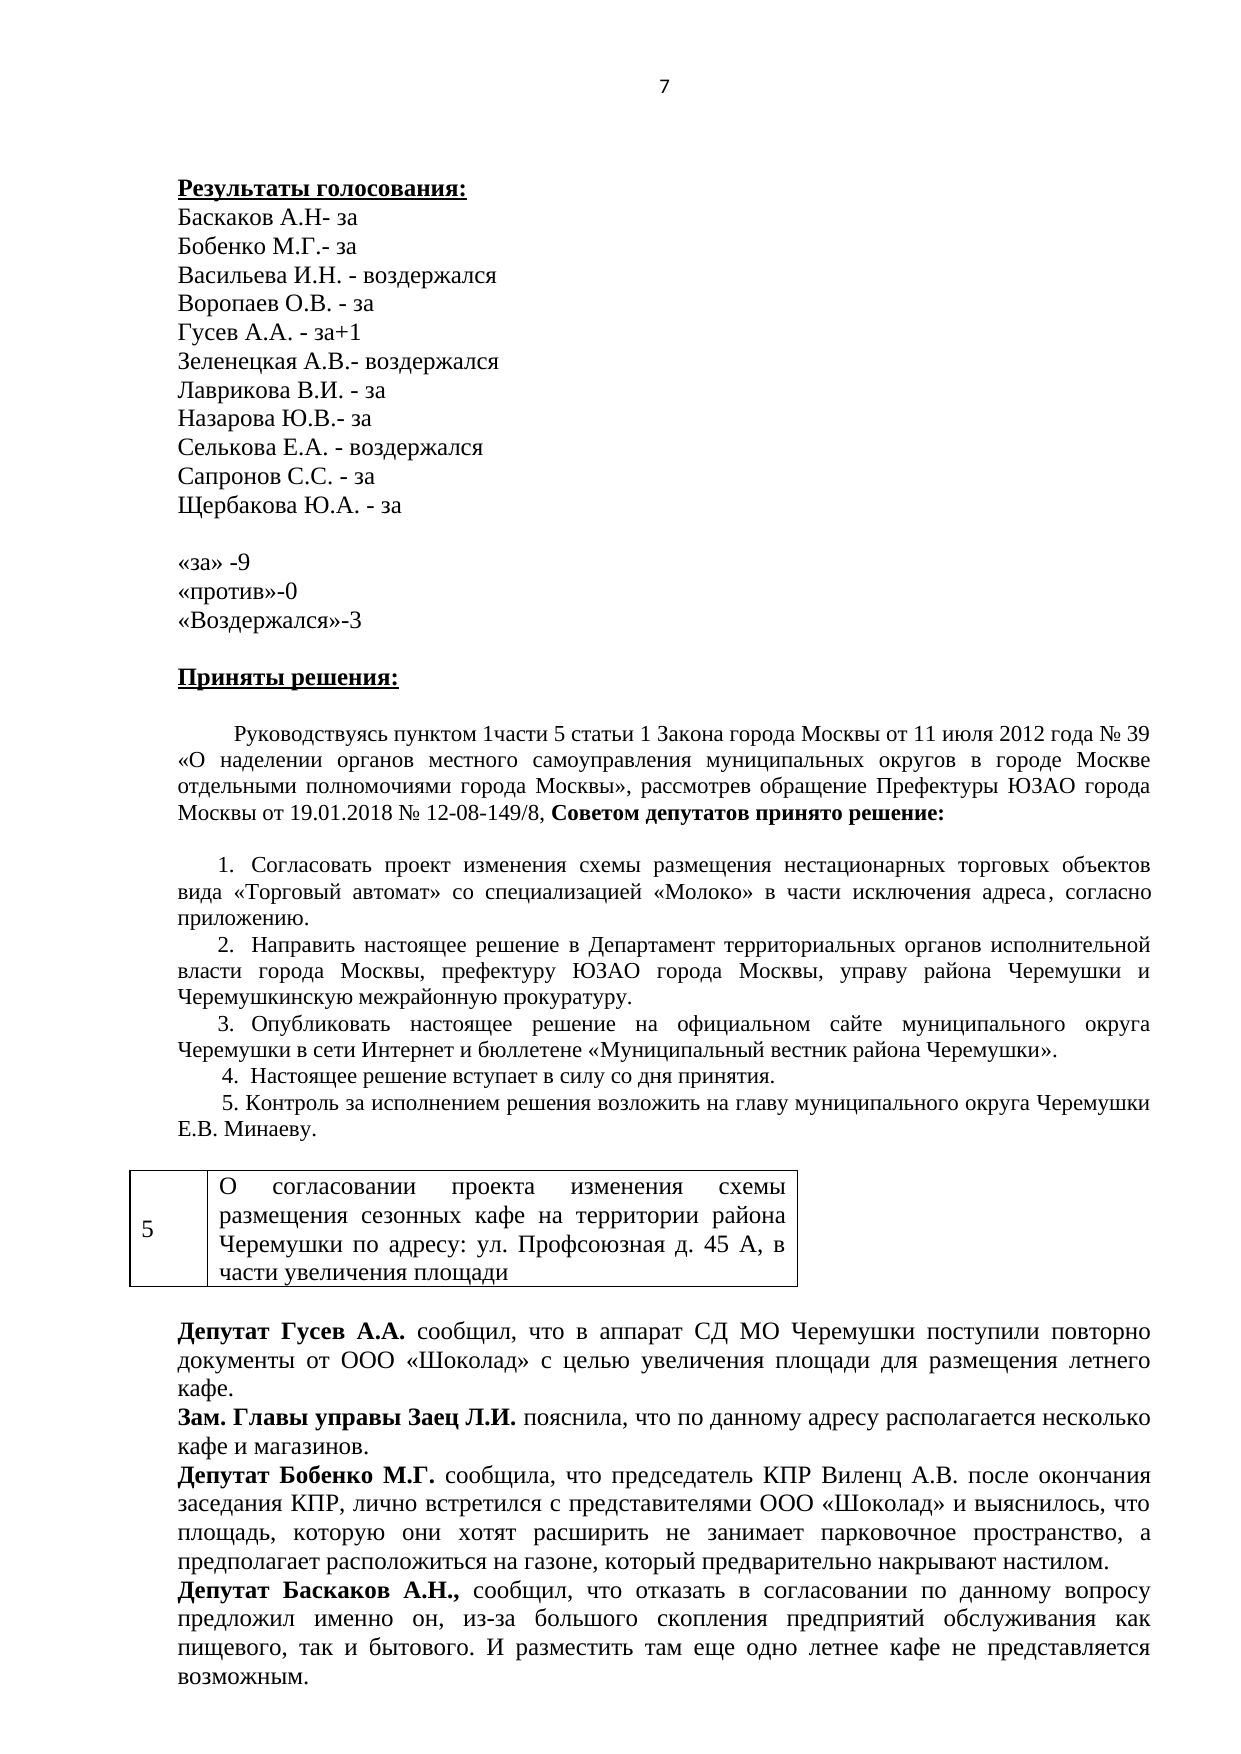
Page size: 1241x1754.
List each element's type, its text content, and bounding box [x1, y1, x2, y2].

text «за» -9 [177, 547, 1152, 576]
text Руководствуясь пунктом 1части 5 статьи 1 Закона города Москвы от 11 июля 2012 года № 39 «О наделении органов местного самоуправления муниципальных округов в городе Москве отдельными полномочиями города Москвы», рассмотрев обращение Префектуры ЮЗАО города Москвы от 19.01.2018 № 12-08-149/8, Советом депутатов принято решение: [177, 720, 1152, 825]
table_header О согласовании проекта изменения схемы размещения сезонных кафе на территории района Черемушки по адресу: ул. Профсоюзная д. 45 А, в части увеличения площади [208, 1171, 797, 1286]
text Депутат Баскаков А.Н., сообщил, что отказать в согласовании по данному вопросу предложил именно он, из-за большого скопления предприятий обслуживания как пищевого, так и бытового. И разместить там еще одно летнее кафе не представляется возможным. [177, 1575, 1152, 1690]
text Сапронов С.С. - за [177, 461, 1152, 490]
text «против»-0 [177, 576, 1152, 605]
text 5. Контроль за исполнением решения возложить на главу муниципального округа Черемушки Е.В. Минаеву. [177, 1089, 1152, 1141]
text Депутат Гусев А.А. сообщил, что в аппарат СД МО Черемушки поступили повторно документы от ООО «Шоколад» с целью увеличения площади для размещения летнего кафе. [177, 1316, 1152, 1402]
list Согласовать проект изменения схемы размещения нестационарных торговых объектов вида «Торговый автомат» со специализацией «Молоко» в части исключения адреса, согласно приложению. [177, 852, 1152, 931]
list Опубликовать настоящее решение на официальном сайте муниципального округа Черемушки в сети Интернет и бюллетене «Муниципальный вестник района Черемушки». [177, 1010, 1152, 1062]
table_header 5 [131, 1171, 207, 1286]
text Баскаков А.Н- за [177, 202, 1152, 231]
text Депутат Бобенко М.Г. сообщила, что председатель КПР Виленц А.В. после окончания заседания КПР, лично встретился с представителями ООО «Шоколад» и выяснилось, что площадь, которую они хотят расширить не занимает парковочное пространство, а предполагает расположиться на газоне, который предварительно накрывают настилом. [177, 1460, 1152, 1575]
text Бобенко М.Г.- за [177, 231, 1152, 260]
list Направить настоящее решение в Департамент территориальных органов исполнительной власти города Москвы, префектуру ЮЗАО города Москвы, управу района Черемушки и Черемушкинскую межрайонную прокуратуру. [177, 931, 1152, 1010]
text Результаты голосования: [177, 173, 1152, 202]
text Селькова Е.А. - воздержался [177, 432, 1152, 461]
text Гусев А.А. - за+1 [177, 317, 1152, 346]
text Лаврикова В.И. - за [177, 375, 1152, 403]
text Щербакова Ю.А. - за [177, 490, 1152, 518]
text Васильева И.Н. - воздержался [177, 260, 1152, 288]
text «Воздержался»-3 [177, 605, 1152, 633]
text Приняты решения: [177, 662, 1152, 691]
text Зам. Главы управы Заец Л.И. пояснила, что по данному адресу располагается несколько кафе и магазинов. [177, 1402, 1152, 1460]
text Назарова Ю.В.- за [177, 403, 1152, 432]
text 4. Настоящее решение вступает в силу со дня принятия. [177, 1062, 1152, 1089]
text Зеленецкая А.В.- воздержался [177, 346, 1152, 375]
text Воропаев О.В. - за [177, 288, 1152, 317]
